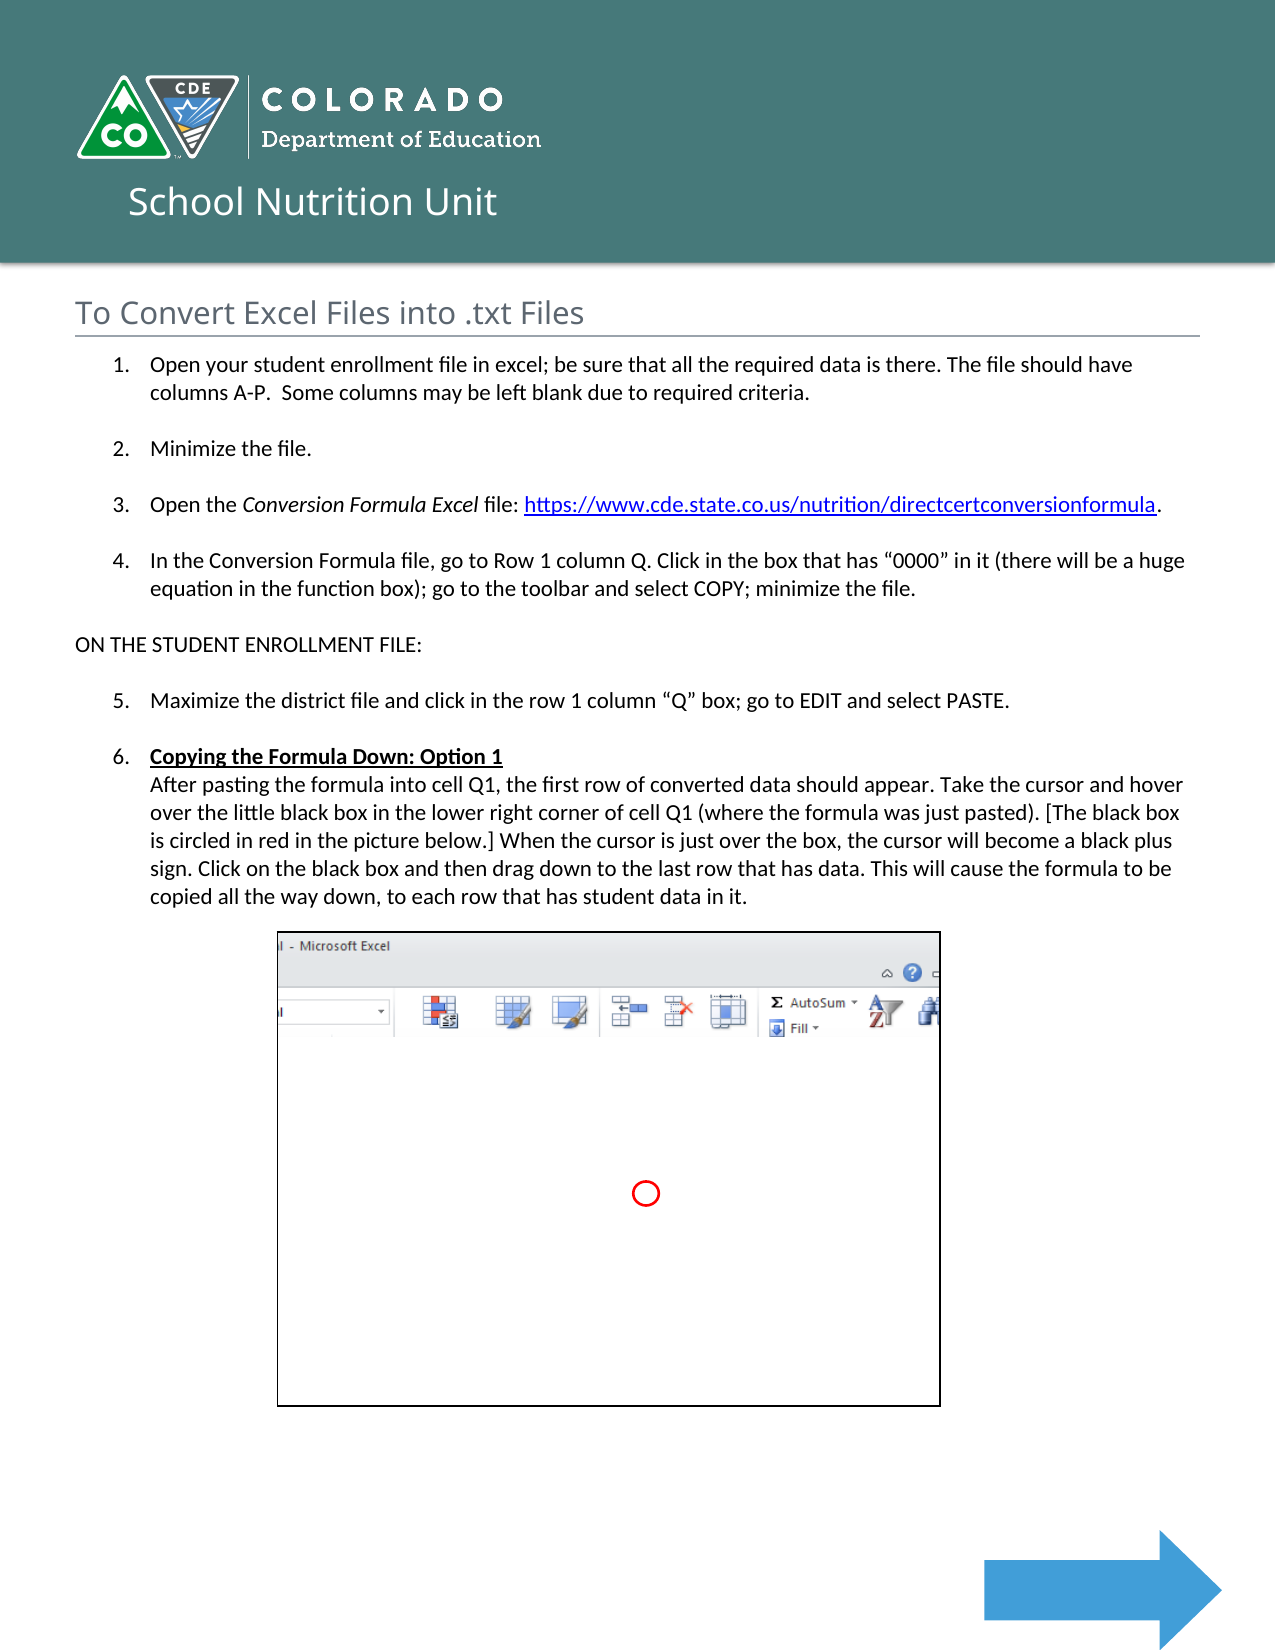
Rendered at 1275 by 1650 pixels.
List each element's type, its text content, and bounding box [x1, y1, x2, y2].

subtitle To Convert Excel Files into .txt Files [75, 291, 1200, 335]
picture [278, 933, 939, 1036]
text After pasting the formula into cell Q1, the first row of converted data should appear. Take the cursor and hover over the little black box in the lower right corner of cell Q1 (where the formula was just pasted). [The black box is circled in red in the picture below.] When the cursor is just over the box, the cursor will become a black plus sign. Click on the black box and then drag down to the last row that has data. This will cause the formula to be copied all the way down, to each row that has student data in it. [150, 770, 1200, 910]
list Maximize the district file and click in the row 1 column “Q” box; go to EDIT and select PASTE. [112, 686, 1200, 714]
text ON THE STUDENT ENROLLMENT FILE: [75, 630, 1200, 658]
list Minimize the file. [112, 434, 1200, 462]
list Copying the Formula Down: Option 1 [112, 742, 1200, 770]
list In the Conversion Formula file, go to Row 1 column Q. Click in the box that has “0000” in it (there will be a huge equation in the function box); go to the toolbar and select COPY; minimize the file. [112, 546, 1200, 602]
picture [75, 74, 542, 160]
list Open your student enrollment file in excel; be sure that all the required data is there. The file should have columns A-P. Some columns may be left blank due to required criteria. [112, 350, 1200, 406]
list Open the Conversion Formula Excel file: https://www.cde.state.co.us/nutrition/directcertconversionformula. [112, 490, 1200, 518]
